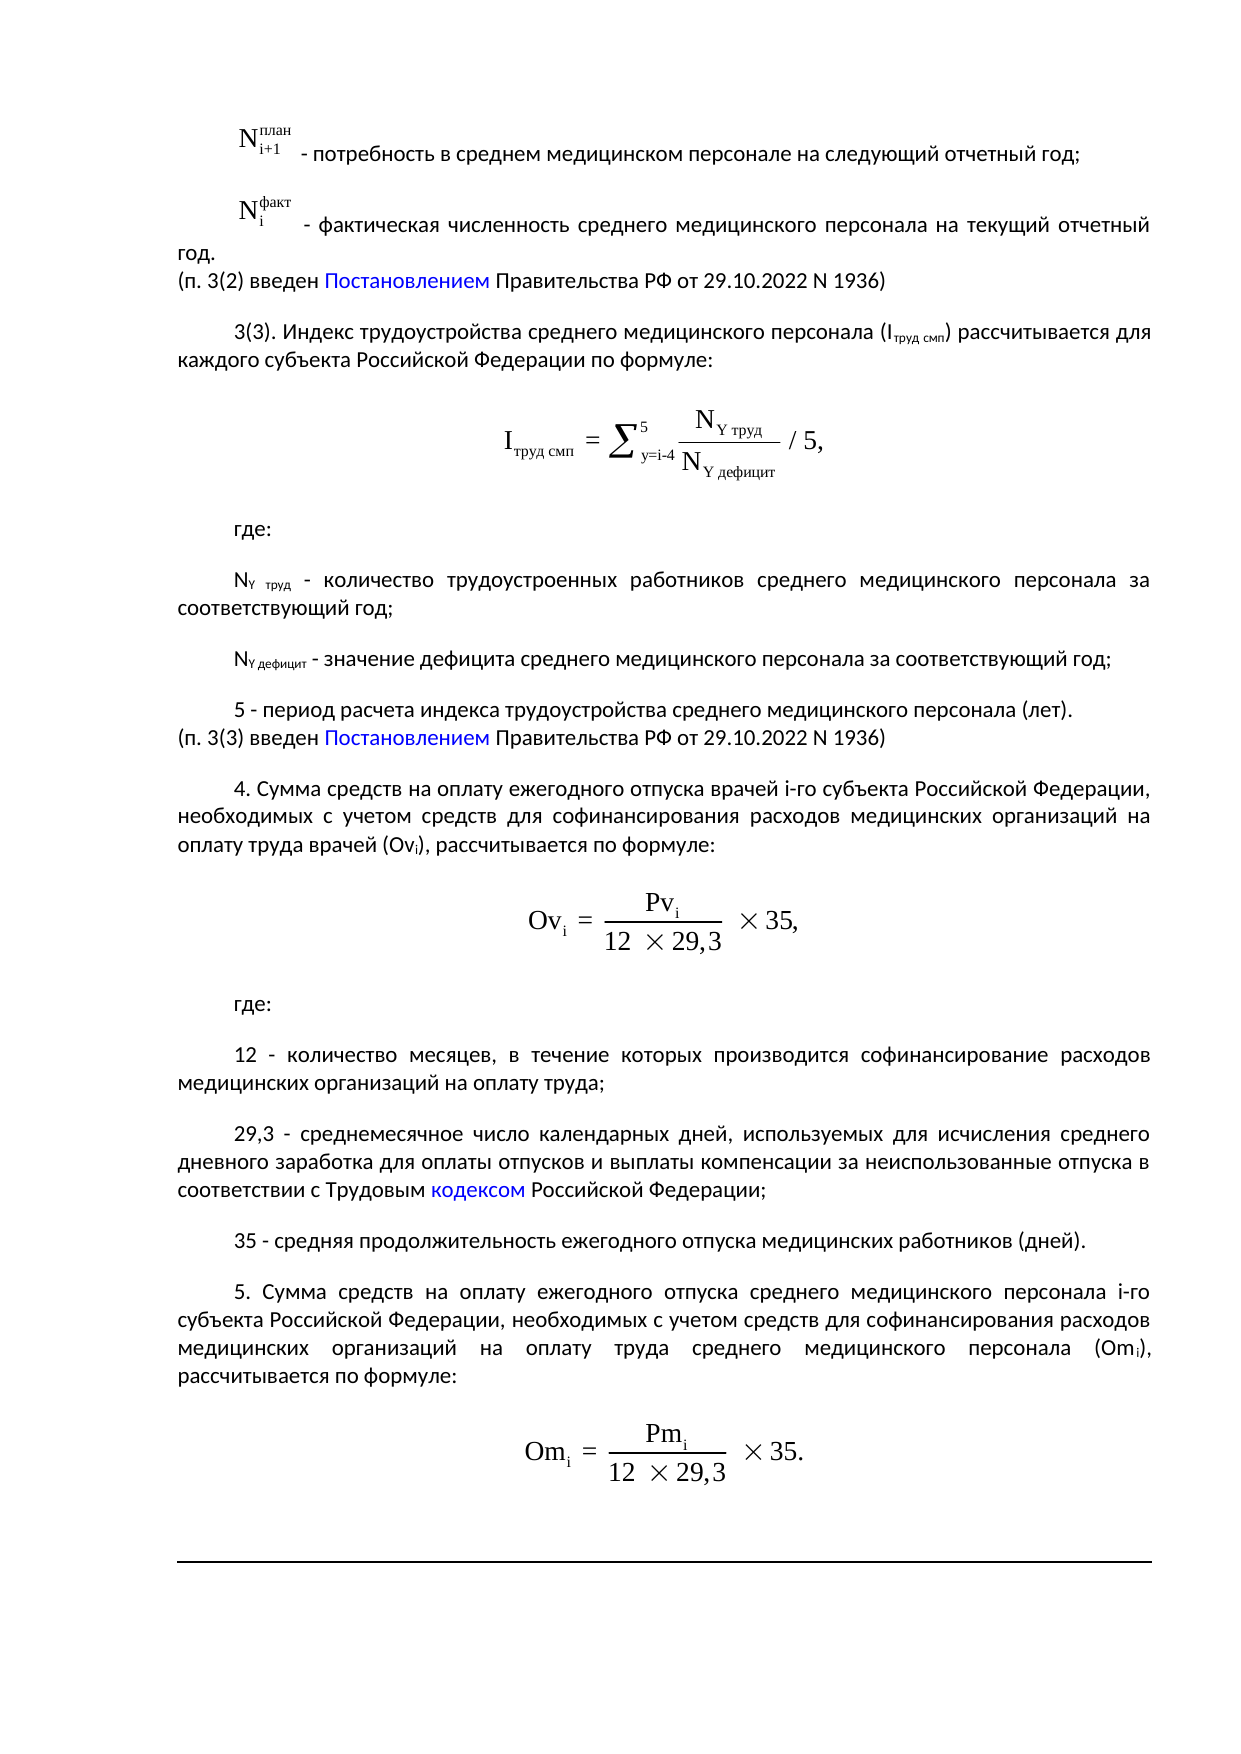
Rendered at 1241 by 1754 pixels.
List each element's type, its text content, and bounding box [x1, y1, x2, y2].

text 29,3 - среднемесячное число календарных дней, используемых для исчисления среднего дневного заработка для оплаты отпусков и выплаты компенсации за неиспользованные отпуска в соответствии с Трудовым кодексом Российской Федерации; [177, 1119, 1152, 1203]
text 4. Сумма средств на оплату ежегодного отпуска врачей i-го субъекта Российской Федерации, необходимых с учетом средств для софинансирования расходов медицинских организаций на оплату труда врачей (Оvi), рассчитывается по формуле: [177, 774, 1152, 858]
text NY дефицит - значение дефицита среднего медицинского персонала за соответствующий год; [177, 644, 1152, 672]
text (п. 3(3) введен Постановлением Правительства РФ от 29.10.2022 N 1936) [177, 723, 1152, 751]
text - потребность в среднем медицинском персонале на следующий отчетный год; [177, 118, 1152, 167]
text 12 - количество месяцев, в течение которых производится софинансирование расходов медицинских организаций на оплату труда; [177, 1040, 1152, 1096]
text 3(3). Индекс трудоустройства среднего медицинского персонала (Iтруд смп) рассчитывается для каждого субъекта Российской Федерации по формуле: [177, 317, 1152, 373]
text где: [177, 514, 1152, 542]
text 5. Сумма средств на оплату ежегодного отпуска среднего медицинского персонала i-го субъекта Российской Федерации, необходимых с учетом средств для софинансирования расходов медицинских организаций на оплату труда среднего медицинского персонала (Оmi), рассчитывается по формуле: [177, 1277, 1152, 1389]
text 5 - период расчета индекса трудоустройства среднего медицинского персонала (лет). [177, 695, 1152, 723]
text 35 - средняя продолжительность ежегодного отпуска медицинских работников (дней). [177, 1226, 1152, 1254]
text где: [177, 989, 1152, 1017]
text - фактическая численность среднего медицинского персонала на текущий отчетный год. [177, 190, 1152, 267]
text NY труд - количество трудоустроенных работников среднего медицинского персонала за соответствующий год; [177, 565, 1152, 621]
text (п. 3(2) введен Постановлением Правительства РФ от 29.10.2022 N 1936) [177, 267, 1152, 294]
